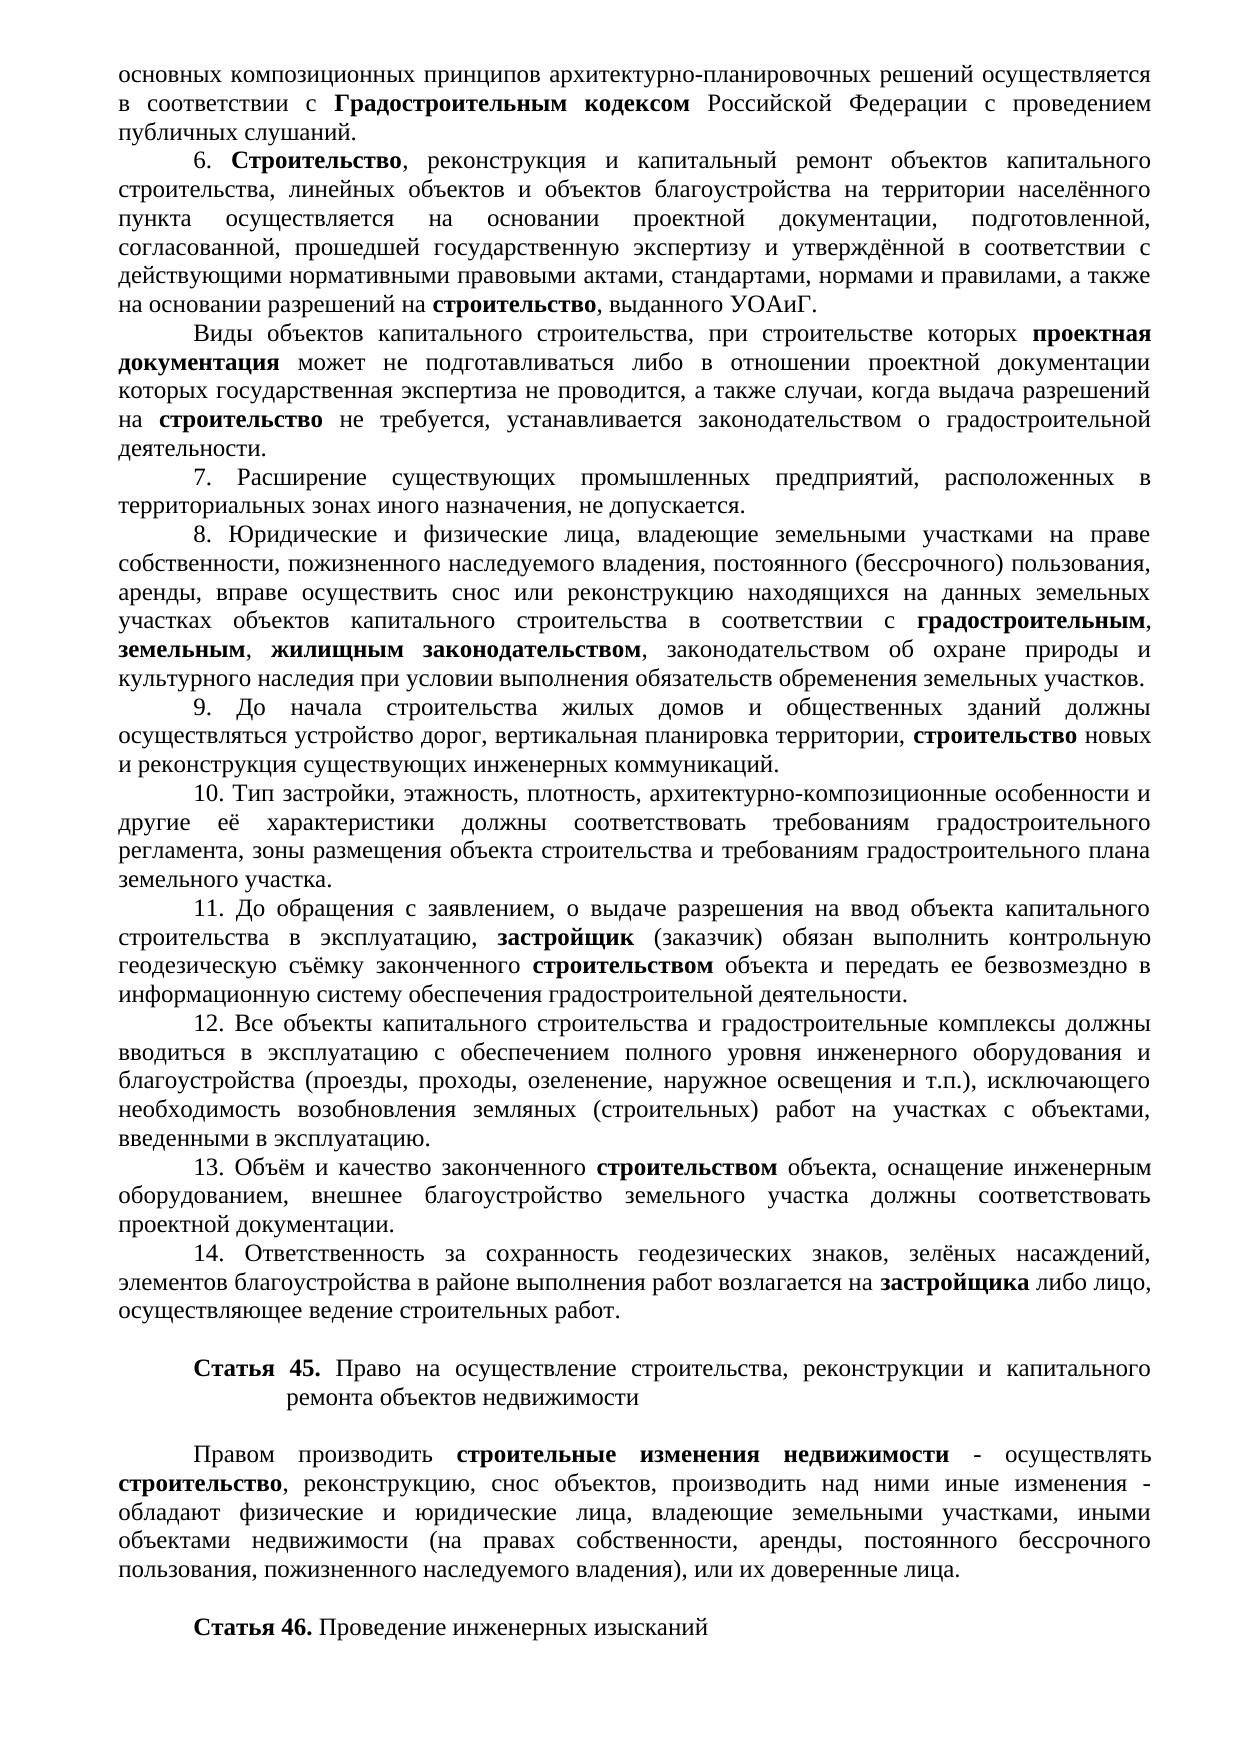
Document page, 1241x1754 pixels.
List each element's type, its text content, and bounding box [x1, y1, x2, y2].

text Статья 46. Проведение инженерных изысканий [193, 1612, 1152, 1640]
text 7. Расширение существующих промышленных предприятий, расположенных в территориальных зонах иного назначения, не допускается. [118, 462, 1152, 519]
text 8. Юридические и физические лица, владеющие земельными участками на праве собственности, пожизненного наследуемого владения, постоянного (бессрочного) пользования, аренды, вправе осуществить снос или реконструкцию находящихся на данных земельных участках объектов капитального строительства в соответствии с градостроительным, земельным, жилищным законодательством, законодательством об охране природы и культурного наследия при условии выполнения обязательств обременения земельных участков. [118, 519, 1152, 692]
text Статья 45. Право на осуществление строительства, реконструкции и капитального ремонта объектов недвижимости [193, 1353, 1152, 1410]
text 6. Строительство, реконструкция и капитальный ремонт объектов капитального строительства, линейных объектов и объектов благоустройства на территории населённого пункта осуществляется на основании проектной документации, подготовленной, согласованной, прошедшей государственную экспертизу и утверждённой в соответствии с действующими нормативными правовыми актами, стандартами, нормами и правилами, а также на основании разрешений на строительство, выданного УОАиГ. [118, 145, 1152, 318]
text Правом производить строительные изменения недвижимости - осуществлять строительство, реконструкцию, снос объектов, производить над ними иные изменения - обладают физические и юридические лица, владеющие земельными участками, иными объектами недвижимости (на правах собственности, аренды, постоянного бессрочного пользования, пожизненного наследуемого владения), или их доверенные лица. [118, 1439, 1152, 1583]
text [118, 59, 1152, 145]
text 14. Ответственность за сохранность геодезических знаков, зелёных насаждений, элементов благоустройства в районе выполнения работ возлагается на застройщика либо лицо, осуществляющее ведение строительных работ. [118, 1238, 1152, 1324]
text 12. Все объекты капитального строительства и градостроительные комплексы должны вводиться в эксплуатацию с обеспечением полного уровня инженерного оборудования и благоустройства (проезды, проходы, озеленение, наружное освещения и т.п.), исключающего необходимость возобновления земляных (строительных) работ на участках с объектами, введенными в эксплуатацию. [118, 1008, 1152, 1152]
text 9. До начала строительства жилых домов и общественных зданий должны осуществляться устройство дорог, вертикальная планировка территории, строительство новых и реконструкция существующих инженерных коммуникаций. [118, 692, 1152, 778]
text 13. Объём и качество законченного строительством объекта, оснащение инженерным оборудованием, внешнее благоустройство земельного участка должны соответствовать проектной документации. [118, 1152, 1152, 1238]
text Виды объектов капитального строительства, при строительстве которых проектная документация может не подготавливаться либо в отношении проектной документации которых государственная экспертиза не проводится, а также случаи, когда выдача разрешений на строительство не требуется, устанавливается законодательством о градостроительной деятельности. [118, 318, 1152, 462]
text 11. До обращения с заявлением, о выдаче разрешения на ввод объекта капитального строительства в эксплуатацию, застройщик (заказчик) обязан выполнить контрольную геодезическую съёмку законченного строительством объекта и передать ее безвозмездно в информационную систему обеспечения градостроительной деятельности. [118, 893, 1152, 1008]
text 10. Тип застройки, этажность, плотность, архитектурно-композиционные особенности и другие её характеристики должны соответствовать требованиям градостроительного регламента, зоны размещения объекта строительства и требованиям градостроительного плана земельного участка. [118, 778, 1152, 893]
